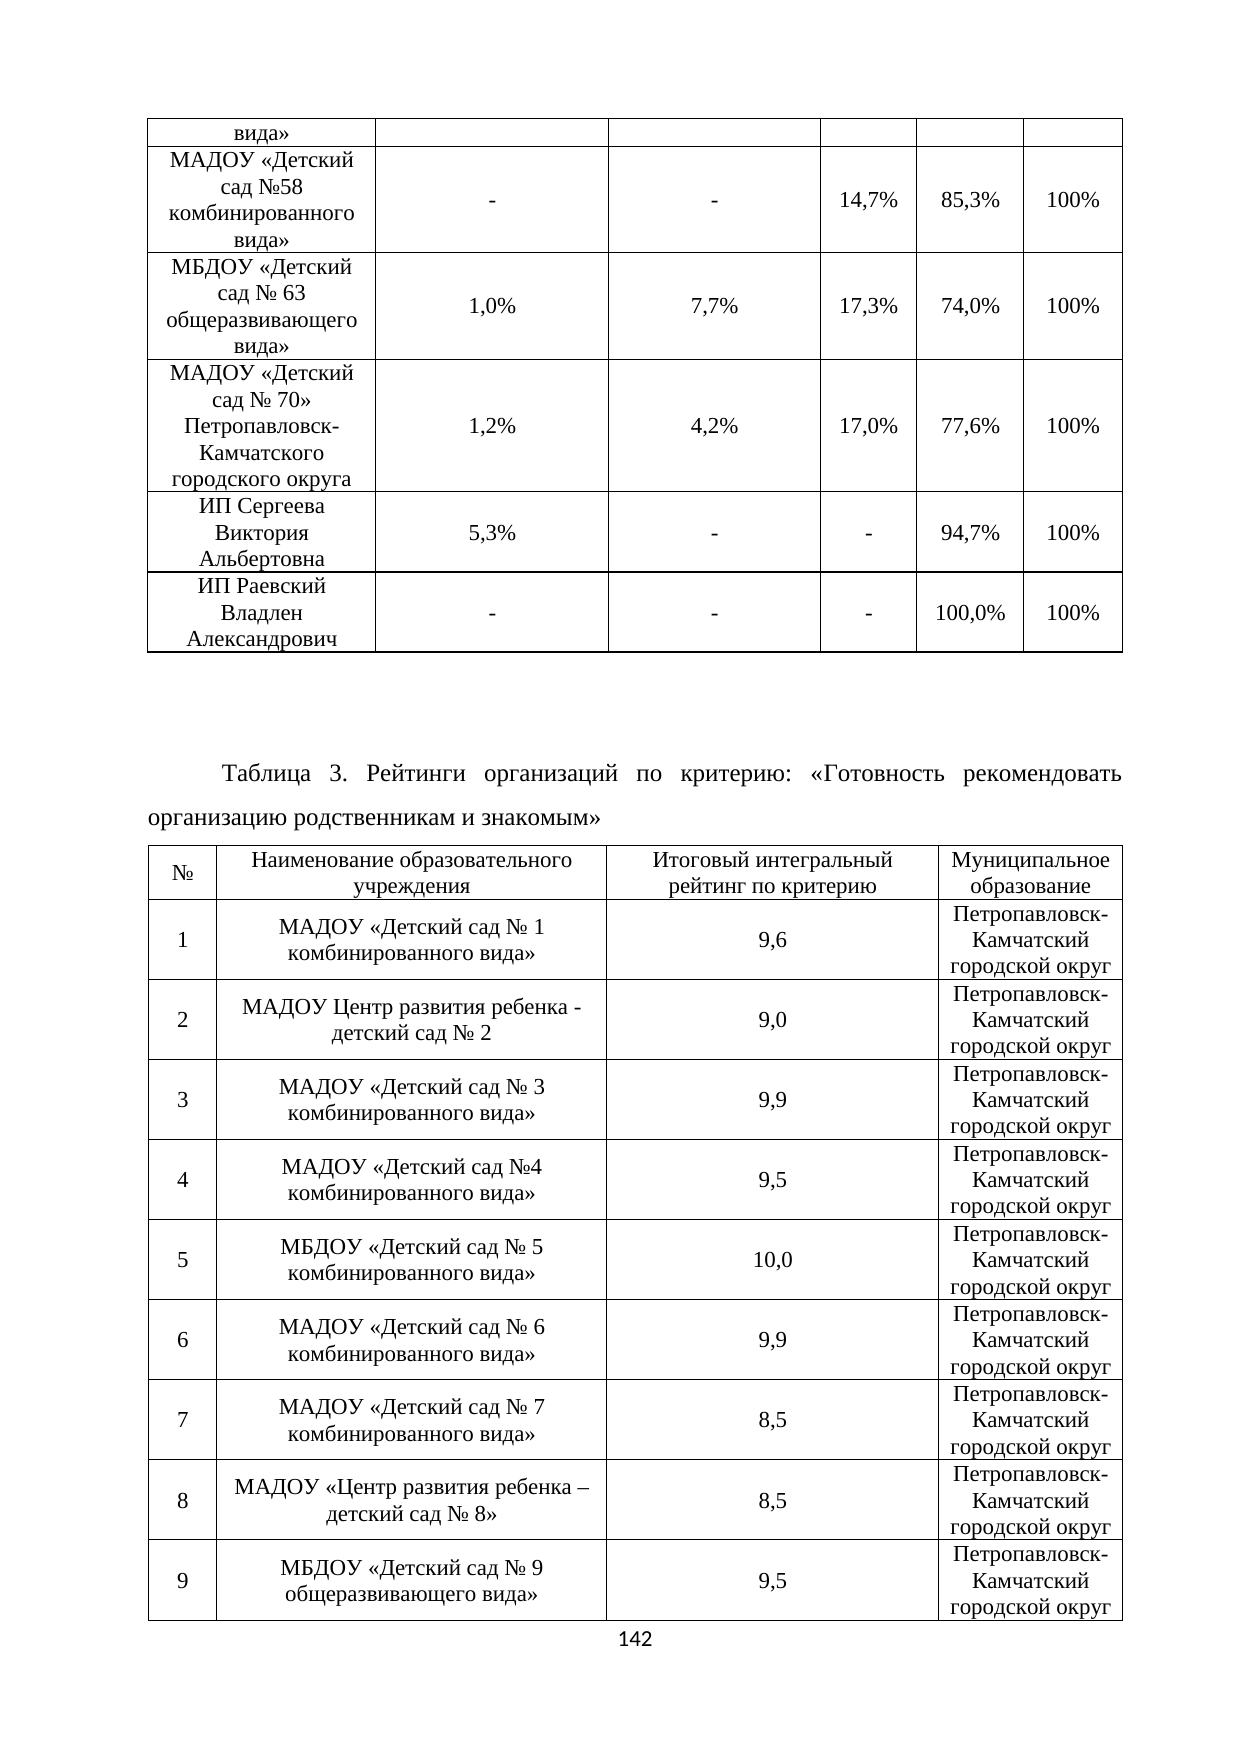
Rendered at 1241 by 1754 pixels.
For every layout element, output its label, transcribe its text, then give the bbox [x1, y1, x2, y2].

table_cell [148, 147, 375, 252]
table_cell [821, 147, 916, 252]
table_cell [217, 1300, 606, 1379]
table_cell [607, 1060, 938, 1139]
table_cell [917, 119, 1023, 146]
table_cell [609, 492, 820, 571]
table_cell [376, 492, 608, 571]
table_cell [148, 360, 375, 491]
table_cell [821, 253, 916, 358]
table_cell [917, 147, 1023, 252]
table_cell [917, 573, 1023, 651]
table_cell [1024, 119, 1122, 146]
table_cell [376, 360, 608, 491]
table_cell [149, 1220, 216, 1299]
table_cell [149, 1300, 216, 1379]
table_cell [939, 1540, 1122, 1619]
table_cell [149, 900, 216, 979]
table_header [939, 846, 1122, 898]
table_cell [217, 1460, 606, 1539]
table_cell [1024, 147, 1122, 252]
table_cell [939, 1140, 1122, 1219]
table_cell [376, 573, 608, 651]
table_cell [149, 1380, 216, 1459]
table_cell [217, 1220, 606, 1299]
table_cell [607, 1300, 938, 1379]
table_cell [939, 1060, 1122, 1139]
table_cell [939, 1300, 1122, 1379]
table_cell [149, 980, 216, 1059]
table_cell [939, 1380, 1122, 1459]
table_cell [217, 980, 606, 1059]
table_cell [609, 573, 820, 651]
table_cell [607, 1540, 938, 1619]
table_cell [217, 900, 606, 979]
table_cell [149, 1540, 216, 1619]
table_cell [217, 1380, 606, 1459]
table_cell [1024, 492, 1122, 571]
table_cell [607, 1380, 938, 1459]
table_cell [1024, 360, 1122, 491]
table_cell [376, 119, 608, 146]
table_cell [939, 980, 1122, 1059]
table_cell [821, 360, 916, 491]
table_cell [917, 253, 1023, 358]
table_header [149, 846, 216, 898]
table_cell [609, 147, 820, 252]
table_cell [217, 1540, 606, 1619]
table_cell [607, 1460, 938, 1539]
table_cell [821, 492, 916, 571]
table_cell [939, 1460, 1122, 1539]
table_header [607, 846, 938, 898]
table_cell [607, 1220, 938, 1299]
text Таблица 3. Рейтинги организаций по критерию: «Готовность рекомендовать организацию родственникам и знакомым» [148, 758, 1122, 830]
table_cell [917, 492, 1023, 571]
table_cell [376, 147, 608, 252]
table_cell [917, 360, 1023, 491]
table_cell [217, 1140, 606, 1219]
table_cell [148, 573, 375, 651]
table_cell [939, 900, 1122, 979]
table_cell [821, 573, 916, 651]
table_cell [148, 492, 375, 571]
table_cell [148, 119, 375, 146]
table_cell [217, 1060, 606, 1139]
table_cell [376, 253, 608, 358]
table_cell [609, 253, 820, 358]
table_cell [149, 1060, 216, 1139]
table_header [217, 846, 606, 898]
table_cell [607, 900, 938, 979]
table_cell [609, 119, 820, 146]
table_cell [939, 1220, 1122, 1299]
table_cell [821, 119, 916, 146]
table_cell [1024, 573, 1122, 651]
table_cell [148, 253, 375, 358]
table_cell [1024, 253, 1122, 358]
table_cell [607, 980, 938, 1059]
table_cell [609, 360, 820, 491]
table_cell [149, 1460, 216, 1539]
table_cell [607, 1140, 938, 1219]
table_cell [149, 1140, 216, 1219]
